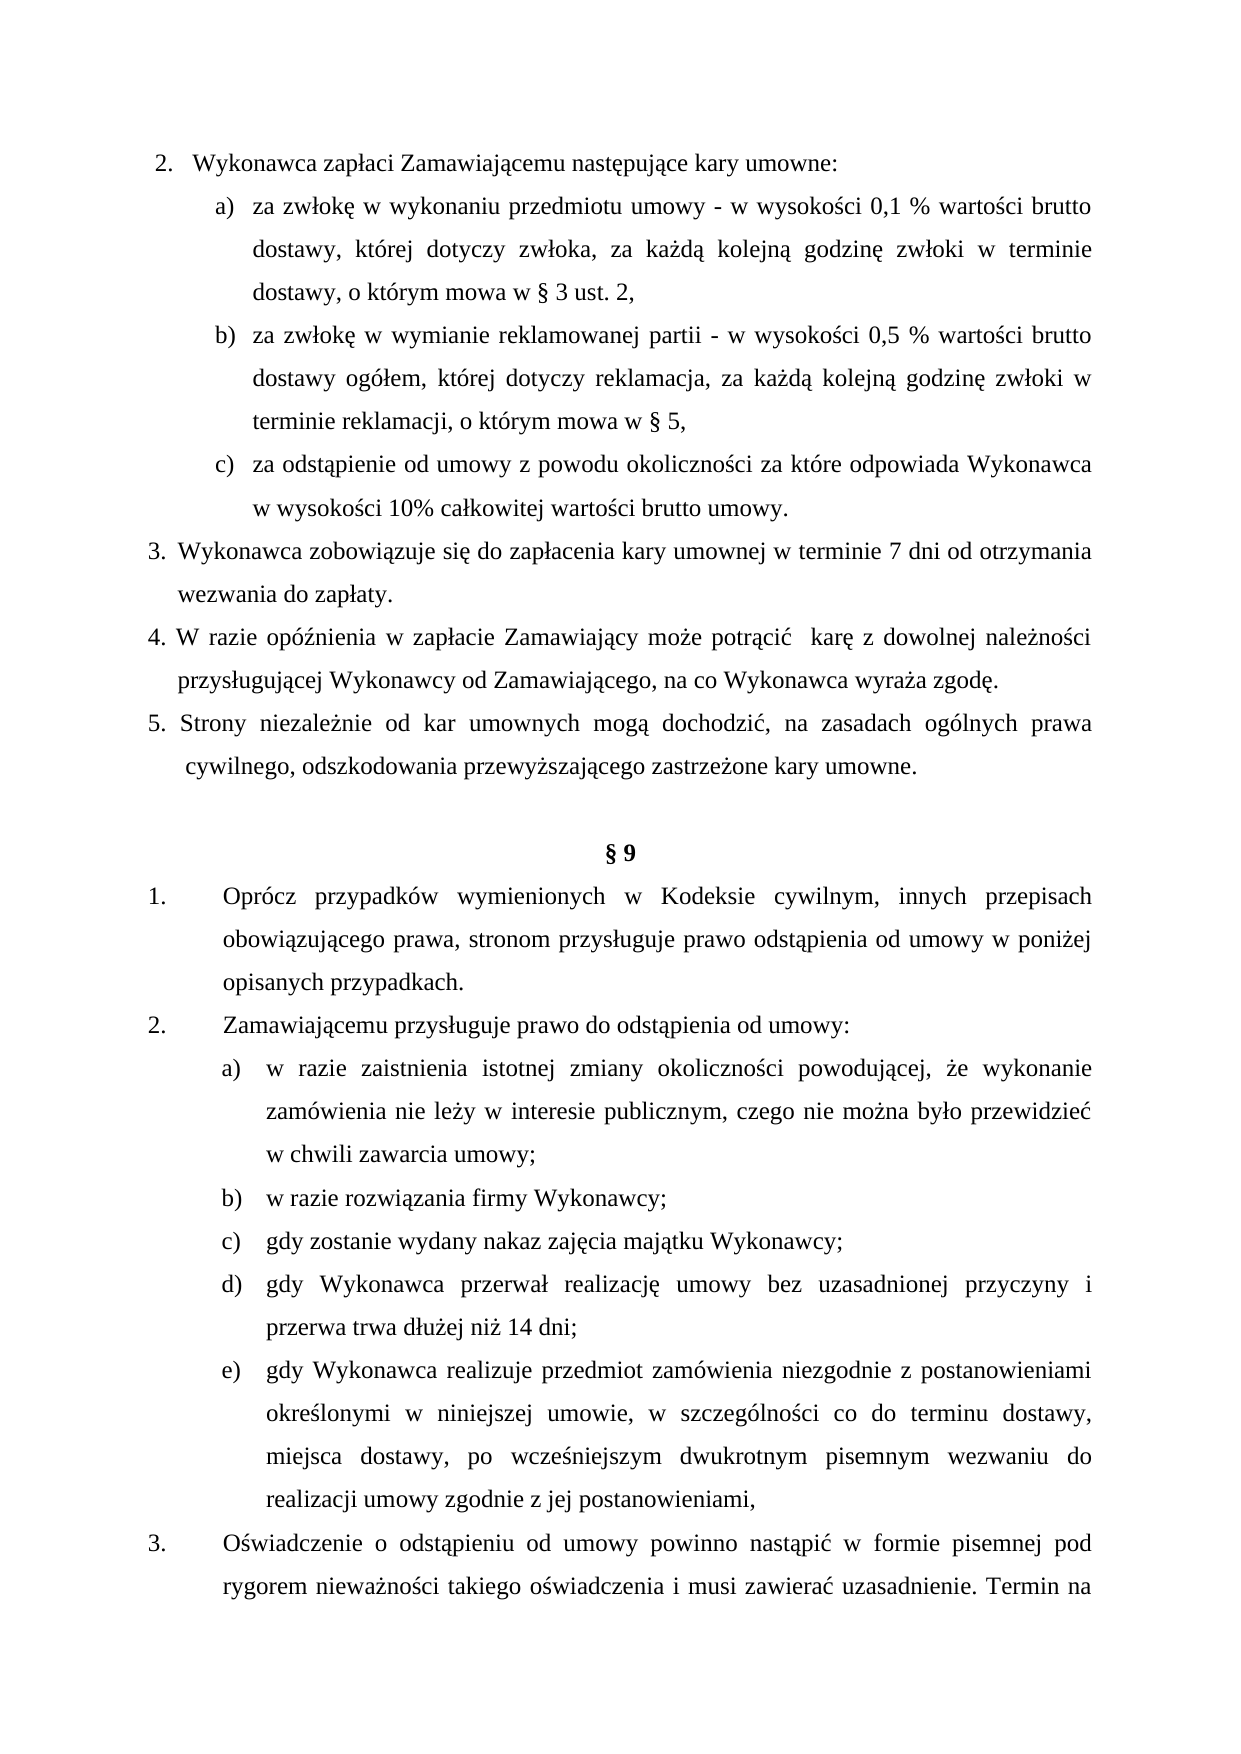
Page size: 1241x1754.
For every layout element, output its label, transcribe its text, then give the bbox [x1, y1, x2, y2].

list za zwłokę w wymianie reklamowanej partii - w wysokości 0,5 % wartości brutto dostawy ogółem, której dotyczy reklamacja, za każdą kolejną godzinę zwłoki w terminie reklamacji, o którym mowa w § 5, [215, 320, 1093, 435]
list gdy zostanie wydany nakaz zajęcia majątku Wykonawcy; [221, 1226, 1093, 1254]
list gdy Wykonawca przerwał realizację umowy bez uzasadnionej przyczyny i przerwa trwa dłużej niż 14 dni; [221, 1269, 1093, 1341]
list Zamawiającemu przysługuje prawo do odstąpienia od umowy: [148, 1010, 1093, 1039]
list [148, 1528, 1093, 1599]
list w razie rozwiązania firmy Wykonawcy; [221, 1183, 1093, 1211]
list Wykonawca zapłaci Zamawiającemu następujące kary umowne: [154, 148, 1093, 176]
text 3. Wykonawca zobowiązuje się do zapłacenia kary umownej w terminie 7 dni od otrzymania wezwania do zapłaty. [148, 536, 1093, 608]
list w razie zaistnienia istotnej zmiany okoliczności powodującej, że wykonanie zamówienia nie leży w interesie publicznym, czego nie można było przewidzieć w chwili zawarcia umowy; [221, 1053, 1093, 1168]
list za odstąpienie od umowy z powodu okoliczności za które odpowiada Wykonawca w wysokości 10% całkowitej wartości brutto umowy. [215, 449, 1093, 521]
list za zwłokę w wykonaniu przedmiotu umowy - w wysokości 0,1 % wartości brutto dostawy, której dotyczy zwłoka, za każdą kolejną godzinę zwłoki w terminie dostawy, o którym mowa w § 3 ust. 2, [215, 191, 1093, 306]
list gdy Wykonawca realizuje przedmiot zamówienia niezgodnie z postanowieniami określonymi w niniejszej umowie, w szczególności co do terminu dostawy, miejsca dostawy, po wcześniejszym dwukrotnym pisemnym wezwaniu do realizacji umowy zgodnie z jej postanowieniami, [221, 1355, 1093, 1513]
list Oprócz przypadków wymienionych w Kodeksie cywilnym, innych przepisach obowiązującego prawa, stronom przysługuje prawo odstąpienia od umowy w poniżej opisanych przypadkach. [148, 881, 1093, 996]
text 4. W razie opóźnienia w zapłacie Zamawiający może potrącić karę z dowolnej należności przysługującej Wykonawcy od Zamawiającego, na co Wykonawca wyraża zgodę. [148, 622, 1093, 694]
text § 9 [148, 838, 1093, 866]
text 5. Strony niezależnie od kar umownych mogą dochodzić, na zasadach ogólnych prawa cywilnego, odszkodowania przewyższającego zastrzeżone kary umowne. [148, 708, 1093, 780]
